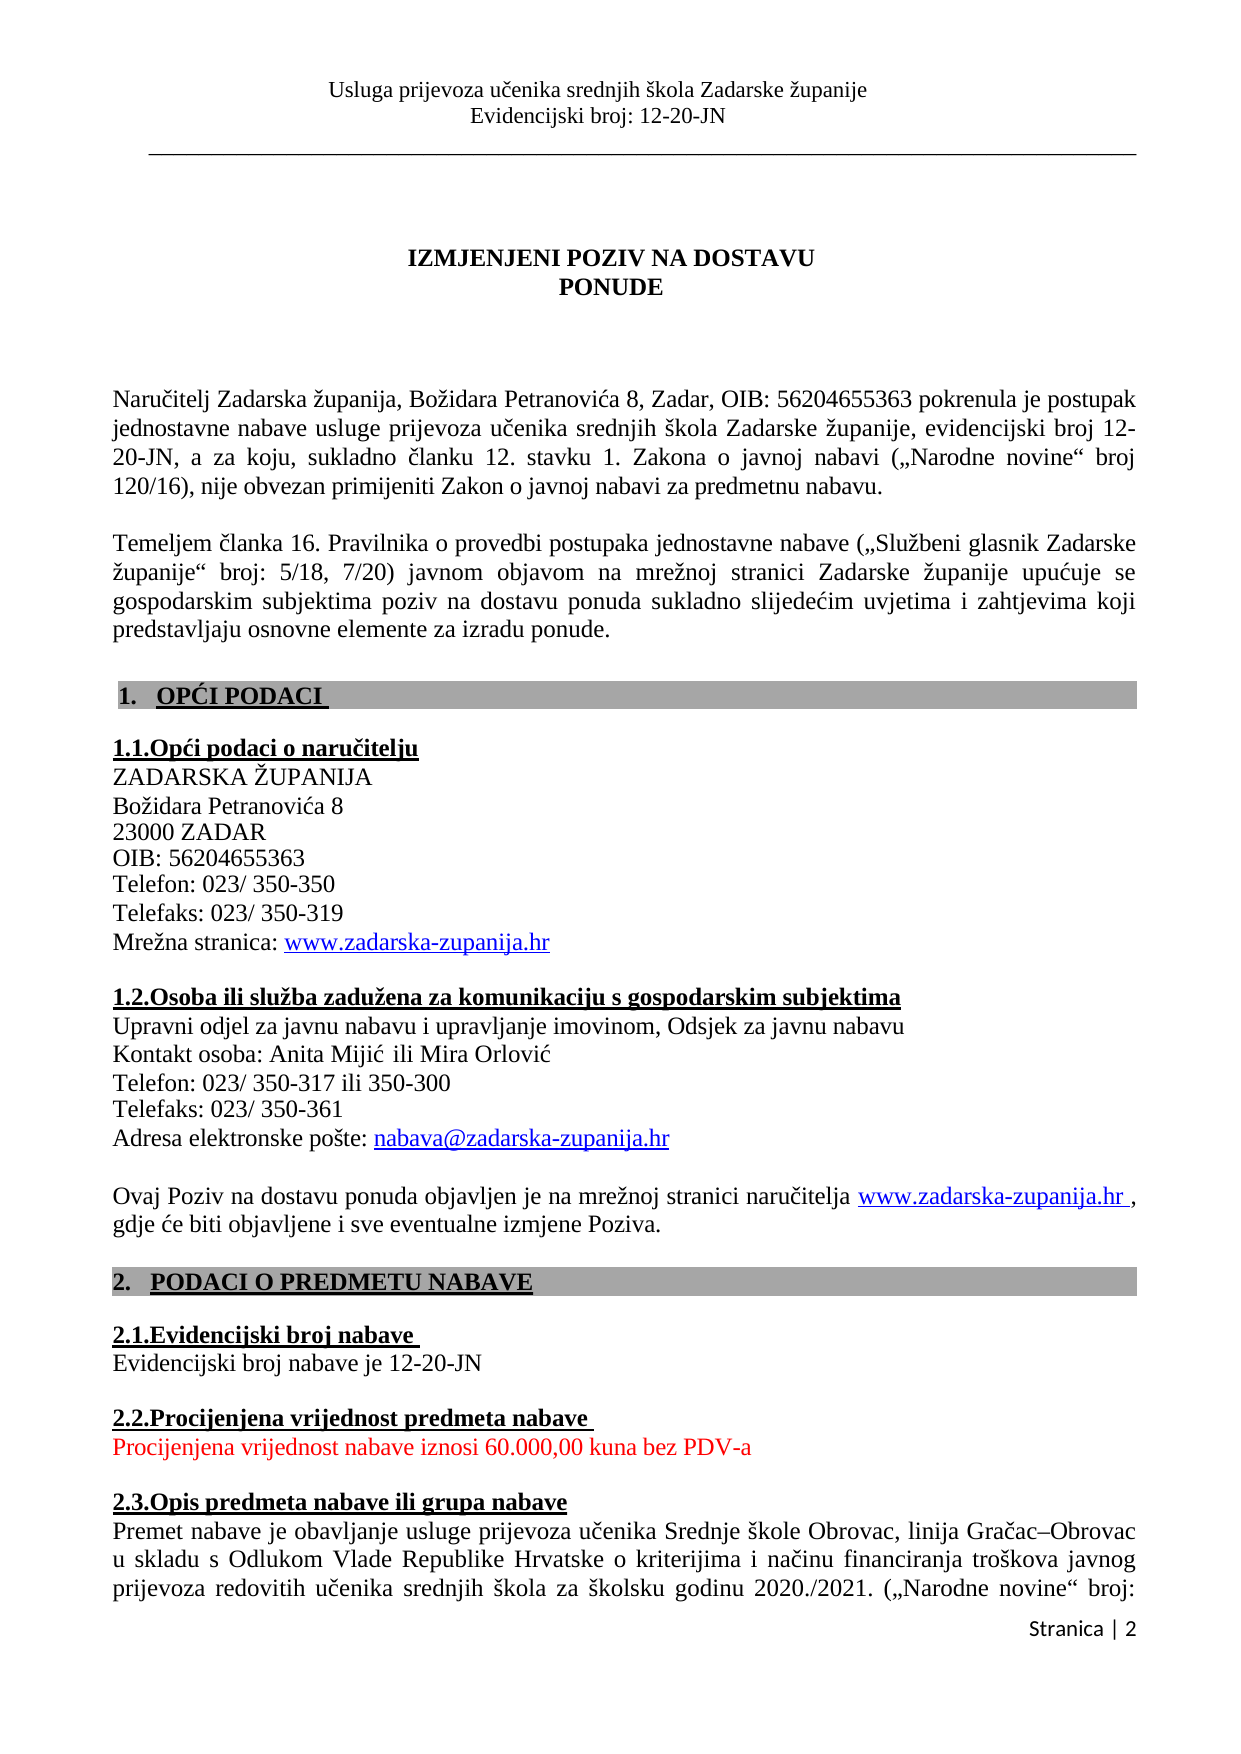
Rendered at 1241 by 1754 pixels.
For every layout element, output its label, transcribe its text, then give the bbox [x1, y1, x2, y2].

text Upravni odjel za javnu nabavu i upravljanje imovinom, Odsjek za javnu nabavu [112, 1011, 1137, 1039]
text 1.2.Osoba ili služba zadužena za komunikaciju s gospodarskim subjektima [112, 984, 1137, 1011]
text Telefon: 023/ 350-317 ili 350-300 [112, 1068, 1137, 1097]
text 2.3.Opis predmeta nabave ili grupa nabave [112, 1489, 1137, 1516]
text Temeljem članka 16. Pravilnika o provedbi postupaka jednostavne nabave („Službeni glasnik Zadarske županije“ broj: 5/18, 7/20) javnom objavom na mrežnoj stranici Zadarske županije upućuje se gospodarskim subjektima poziv na dostavu ponuda sukladno slijedećim uvjetima i zahtjevima koji predstavljaju osnovne elemente za izradu ponude. [112, 528, 1137, 643]
text Naručitelj Zadarska županija, Božidara Petranovića 8, Zadar, OIB: 56204655363 pokrenula je postupak jednostavne nabave usluge prijevoza učenika srednjih škola Zadarske županije, evidencijski broj 12-20-JN, a za koju, sukladno članku 12. stavku 1. Zakona o javnoj nabavi („Narodne novine“ broj 120/16), nije obvezan primijeniti Zakon o javnoj nabavi za predmetnu nabavu. [112, 384, 1137, 499]
text Kontakt osoba: Anita Mijić ili Mira Orlović [112, 1039, 1137, 1068]
text Adresa elektronske pošte: nabava@zadarska-zupanija.hr [112, 1123, 1137, 1152]
list PODACI O PREDMETU NABAVE [112, 1267, 1137, 1296]
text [112, 1516, 1137, 1602]
text Procijenjena vrijednost nabave iznosi 60.000,00 kuna bez PDV-a [112, 1432, 1137, 1461]
text OIB: 56204655363 [112, 846, 1137, 872]
text Božidara Petranovića 8 [112, 791, 1137, 819]
text Ovaj Poziv na dostavu ponuda objavljen je na mrežnoj stranici naručitelja www.zadarska-zupanija.hr , gdje će biti objavljene i sve eventualne izmjene Poziva. [112, 1181, 1137, 1238]
text 23000 ZADAR [112, 819, 1137, 846]
text Telefaks: 023/ 350-319 [112, 898, 1137, 927]
text 1.1.Opći podaci o naručitelju [112, 736, 1137, 762]
text Telefaks: 023/ 350-361 [112, 1097, 1137, 1123]
list OPĆI PODACI [118, 681, 1137, 709]
text IZMJENJENI POZIV NA DOSTAVU PONUDE [395, 243, 827, 301]
text Evidencijski broj nabave je 12-20-JN [112, 1348, 1137, 1377]
text ZADARSKA ŽUPANIJA [112, 762, 1137, 791]
text Telefon: 023/ 350-350 [112, 872, 1137, 898]
text Mrežna stranica: www.zadarska-zupanija.hr [112, 927, 1137, 956]
text 2.1.Evidencijski broj nabave [112, 1322, 1137, 1348]
text 2.2.Procijenjena vrijednost predmeta nabave [112, 1406, 1137, 1432]
